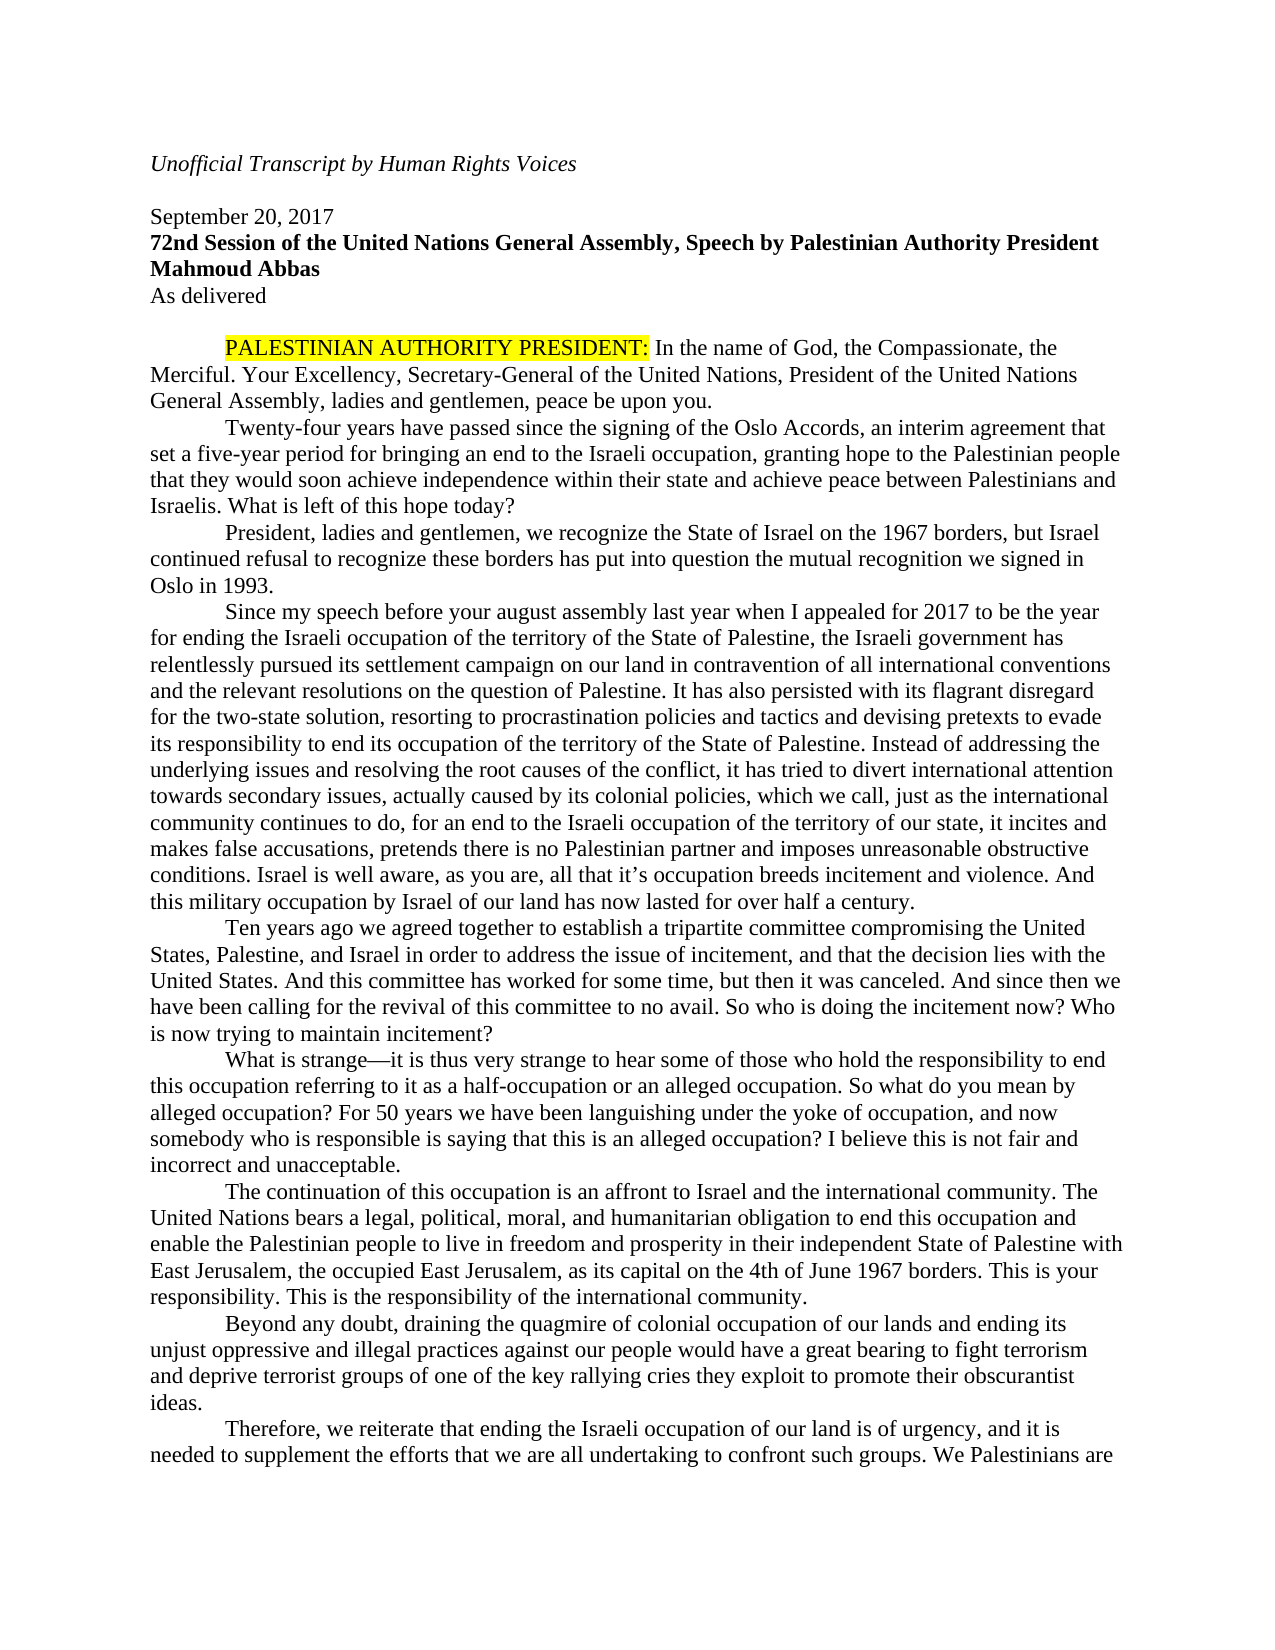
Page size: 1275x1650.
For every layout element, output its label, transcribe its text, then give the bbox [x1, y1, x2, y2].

text President, ladies and gentlemen, we recognize the State of Israel on the 1967 borders, but Israel continued refusal to recognize these borders has put into question the mutual recognition we signed in Oslo in 1993. [150, 519, 1125, 598]
text Since my speech before your august assembly last year when I appealed for 2017 to be the year for ending the Israeli occupation of the territory of the State of Palestine, the Israeli government has relentlessly pursued its settlement campaign on our land in contravention of all international conventions and the relevant resolutions on the question of Palestine. It has also persisted with its flagrant disregard for the two-state solution, resorting to procrastination policies and tactics and devising pretexts to evade its responsibility to end its occupation of the territory of the State of Palestine. Instead of addressing the underlying issues and resolving the root causes of the conflict, it has tried to divert international attention towards secondary issues, actually caused by its colonial policies, which we call, just as the international community continues to do, for an end to the Israeli occupation of the territory of our state, it incites and makes false accusations, pretends there is no Palestinian partner and imposes unreasonable obstructive conditions. Israel is well aware, as you are, all that it’s occupation breeds incitement and violence. And this military occupation by Israel of our land has now lasted for over half a century. [150, 598, 1125, 914]
text PALESTINIAN AUTHORITY PRESIDENT: In the name of God, the Compassionate, the Merciful. Your Excellency, Secretary-General of the United Nations, President of the United Nations General Assembly, ladies and gentlemen, peace be upon you. [150, 334, 1125, 413]
title Unofficial Transcript by Human Rights Voices [150, 150, 1125, 176]
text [150, 1415, 1125, 1468]
text What is strange—it is thus very strange to hear some of those who hold the responsibility to end this occupation referring to it as a half-occupation or an alleged occupation. So what do you mean by alleged occupation? For 50 years we have been languishing under the yoke of occupation, and now somebody who is responsible is saying that this is an alleged occupation? I believe this is not fair and incorrect and unacceptable. [150, 1046, 1125, 1178]
text As delivered [150, 282, 1125, 308]
title 72nd Session of the United Nations General Assembly, Speech by Palestinian Authority President Mahmoud Abbas [150, 229, 1125, 282]
text Beyond any doubt, draining the quagmire of colonial occupation of our lands and ending its unjust oppressive and illegal practices against our people would have a great bearing to fight terrorism and deprive terrorist groups of one of the key rallying cries they exploit to promote their obscurantist ideas. [150, 1309, 1125, 1415]
title September 20, 2017 [150, 203, 1125, 229]
text Ten years ago we agreed together to establish a tripartite committee compromising the United States, Palestine, and Israel in order to address the issue of incitement, and that the decision lies with the United States. And this committee has worked for some time, but then it was canceled. And since then we have been calling for the revival of this committee to no avail. So who is doing the incitement now? Who is now trying to maintain incitement? [150, 914, 1125, 1046]
text Twenty-four years have passed since the signing of the Oslo Accords, an interim agreement that set a five-year period for bringing an end to the Israeli occupation, granting hope to the Palestinian people that they would soon achieve independence within their state and achieve peace between Palestinians and Israelis. What is left of this hope today? [150, 413, 1125, 519]
text The continuation of this occupation is an affront to Israel and the international community. The United Nations bears a legal, political, moral, and humanitarian obligation to end this occupation and enable the Palestinian people to live in freedom and prosperity in their independent State of Palestine with East Jerusalem, the occupied East Jerusalem, as its capital on the 4th of June 1967 borders. This is your responsibility. This is the responsibility of the international community. [150, 1178, 1125, 1309]
